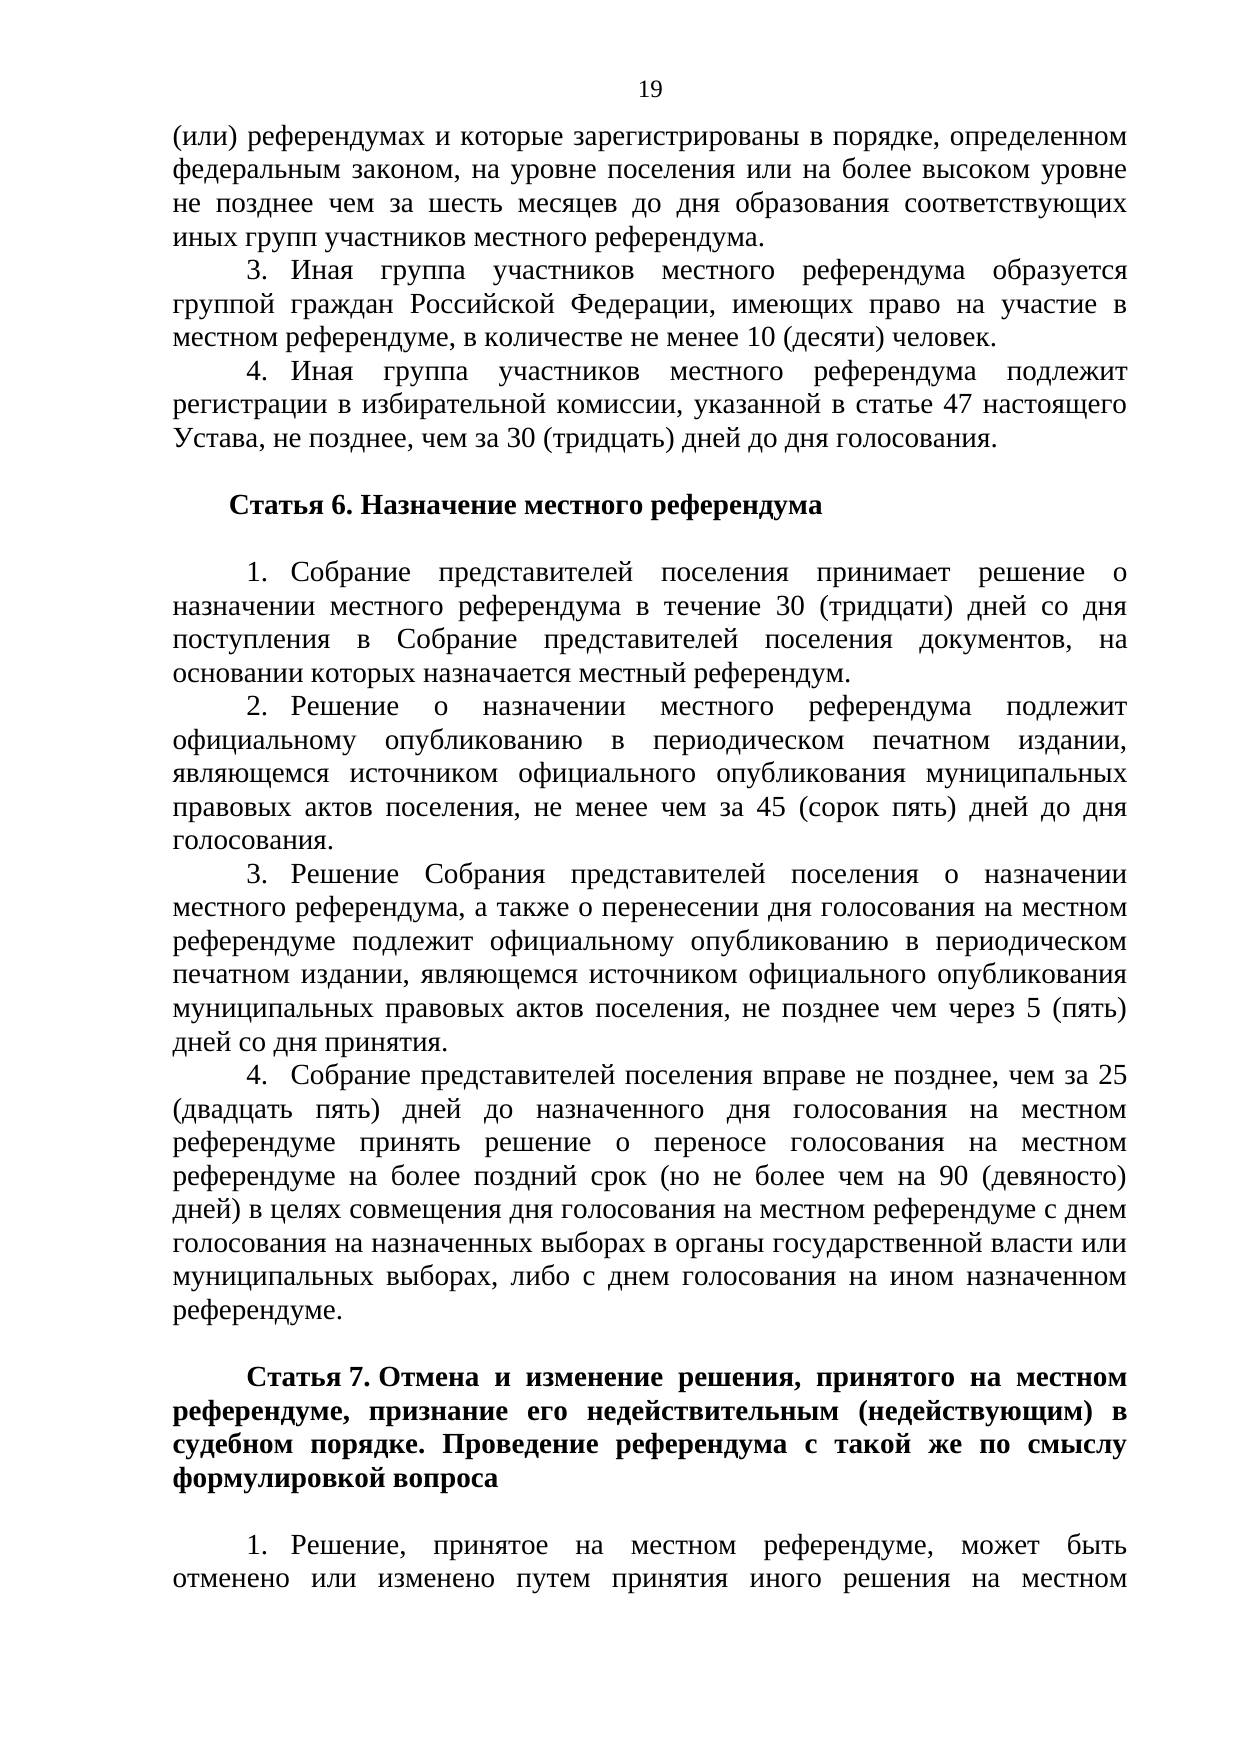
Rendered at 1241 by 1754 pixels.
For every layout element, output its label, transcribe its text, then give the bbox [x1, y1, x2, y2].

list Решение Собрания представителей поселения о назначении местного референдума, а также о перенесении дня голосования на местном референдуме подлежит официальному опубликованию в периодическом печатном издании, являющемся источником официального опубликования муниципальных правовых актов поселения, не позднее чем через 5 (пять) дней со дня принятия. [172, 856, 1128, 1057]
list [172, 118, 1128, 252]
list Отмена и изменение решения, принятого на местном референдуме, признание его недействительным (недействующим) в судебном порядке. Проведение референдума с такой же по смыслу формулировкой вопроса [172, 1359, 1128, 1493]
list Иная группа участников местного референдума подлежит регистрации в избирательной комиссии, указанной в статье 47 настоящего Устава, не позднее, чем за 30 (тридцать) дней до дня голосования. [172, 353, 1128, 453]
list Собрание представителей поселения вправе не позднее, чем за 25 (двадцать пять) дней до назначенного дня голосования на местном референдуме принять решение о переносе голосования на местном референдуме на более поздний срок (но не более чем на 90 (девяносто) дней) в целях совмещения дня голосования на местном референдуме с днем голосования на назначенных выборах в органы государственной власти или муниципальных выборах, либо с днем голосования на ином назначенном референдуме. [172, 1057, 1128, 1326]
list Решение о назначении местного референдума подлежит официальному опубликованию в периодическом печатном издании, являющемся источником официального опубликования муниципальных правовых актов поселения, не менее чем за 45 (сорок пять) дней до дня голосования. [172, 688, 1128, 856]
list Собрание представителей поселения принимает решение о назначении местного референдума в течение 30 (тридцати) дней со дня поступления в Собрание представителей поселения документов, на основании которых назначается местный референдум. [172, 554, 1128, 688]
list Назначение местного референдума [172, 487, 1128, 521]
list Иная группа участников местного референдума образуется группой граждан Российской Федерации, имеющих право на участие в местном референдуме, в количестве не менее 10 (десяти) человек. [172, 252, 1128, 353]
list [172, 1527, 1128, 1594]
